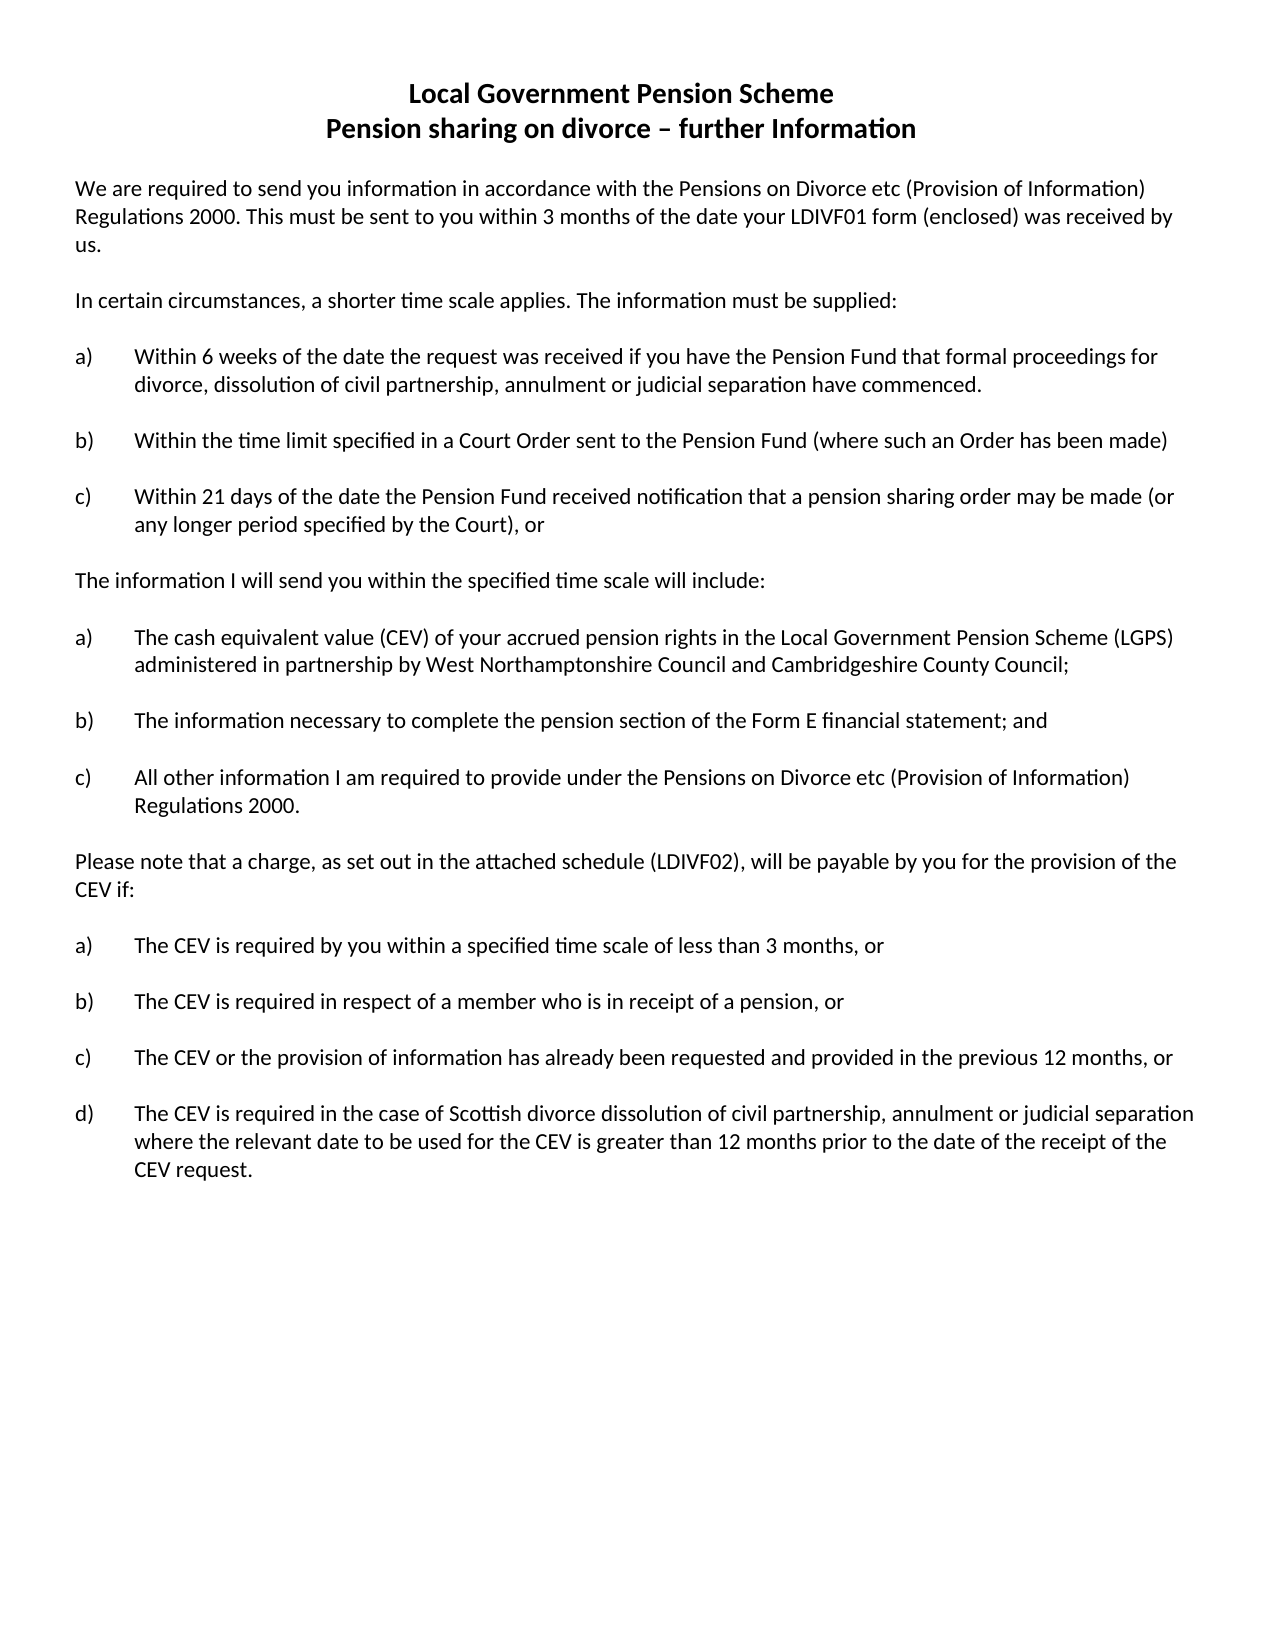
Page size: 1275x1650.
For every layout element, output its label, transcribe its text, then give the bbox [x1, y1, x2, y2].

list Within the time limit specified in a Court Order sent to the Pension Fund (where such an Order has been made) [75, 426, 1200, 454]
text Local Government Pension Scheme [75, 75, 1200, 111]
text The information I will send you within the specified time scale will include: [75, 567, 1200, 594]
list The CEV is required in respect of a member who is in receipt of a pension, or [75, 987, 1200, 1015]
list The CEV is required in the case of Scottish divorce dissolution of civil partnership, annulment or judicial separation where the relevant date to be used for the CEV is greater than 12 months prior to the date of the receipt of the CEV request. [75, 1099, 1200, 1183]
list The cash equivalent value (CEV) of your accrued pension rights in the Local Government Pension Scheme (LGPS) administered in partnership by West Northamptonshire Council and Cambridgeshire County Council; [75, 623, 1200, 679]
list The information necessary to complete the pension section of the Form E financial statement; and [75, 707, 1200, 735]
list All other information I am required to provide under the Pensions on Divorce etc (Provision of Information) Regulations 2000. [75, 763, 1200, 819]
text Please note that a charge, as set out in the attached schedule (LDIVF02), will be payable by you for the provision of the CEV if: [75, 847, 1200, 903]
list The CEV is required by you within a specified time scale of less than 3 months, or [75, 931, 1200, 959]
text In certain circumstances, a shorter time scale applies. The information must be supplied: [75, 286, 1200, 314]
list Within 21 days of the date the Pension Fund received notification that a pension sharing order may be made (or any longer period specified by the Court), or [75, 482, 1200, 538]
text We are required to send you information in accordance with the Pensions on Divorce etc (Provision of Information) Regulations 2000. This must be sent to you within 3 months of the date your LDIVF01 form (enclosed) was received by us. [75, 174, 1200, 258]
list The CEV or the provision of information has already been requested and provided in the previous 12 months, or [75, 1043, 1200, 1071]
text Pension sharing on divorce – further Information [75, 111, 1200, 146]
list Within 6 weeks of the date the request was received if you have the Pension Fund that formal proceedings for divorce, dissolution of civil partnership, annulment or judicial separation have commenced. [75, 342, 1200, 398]
